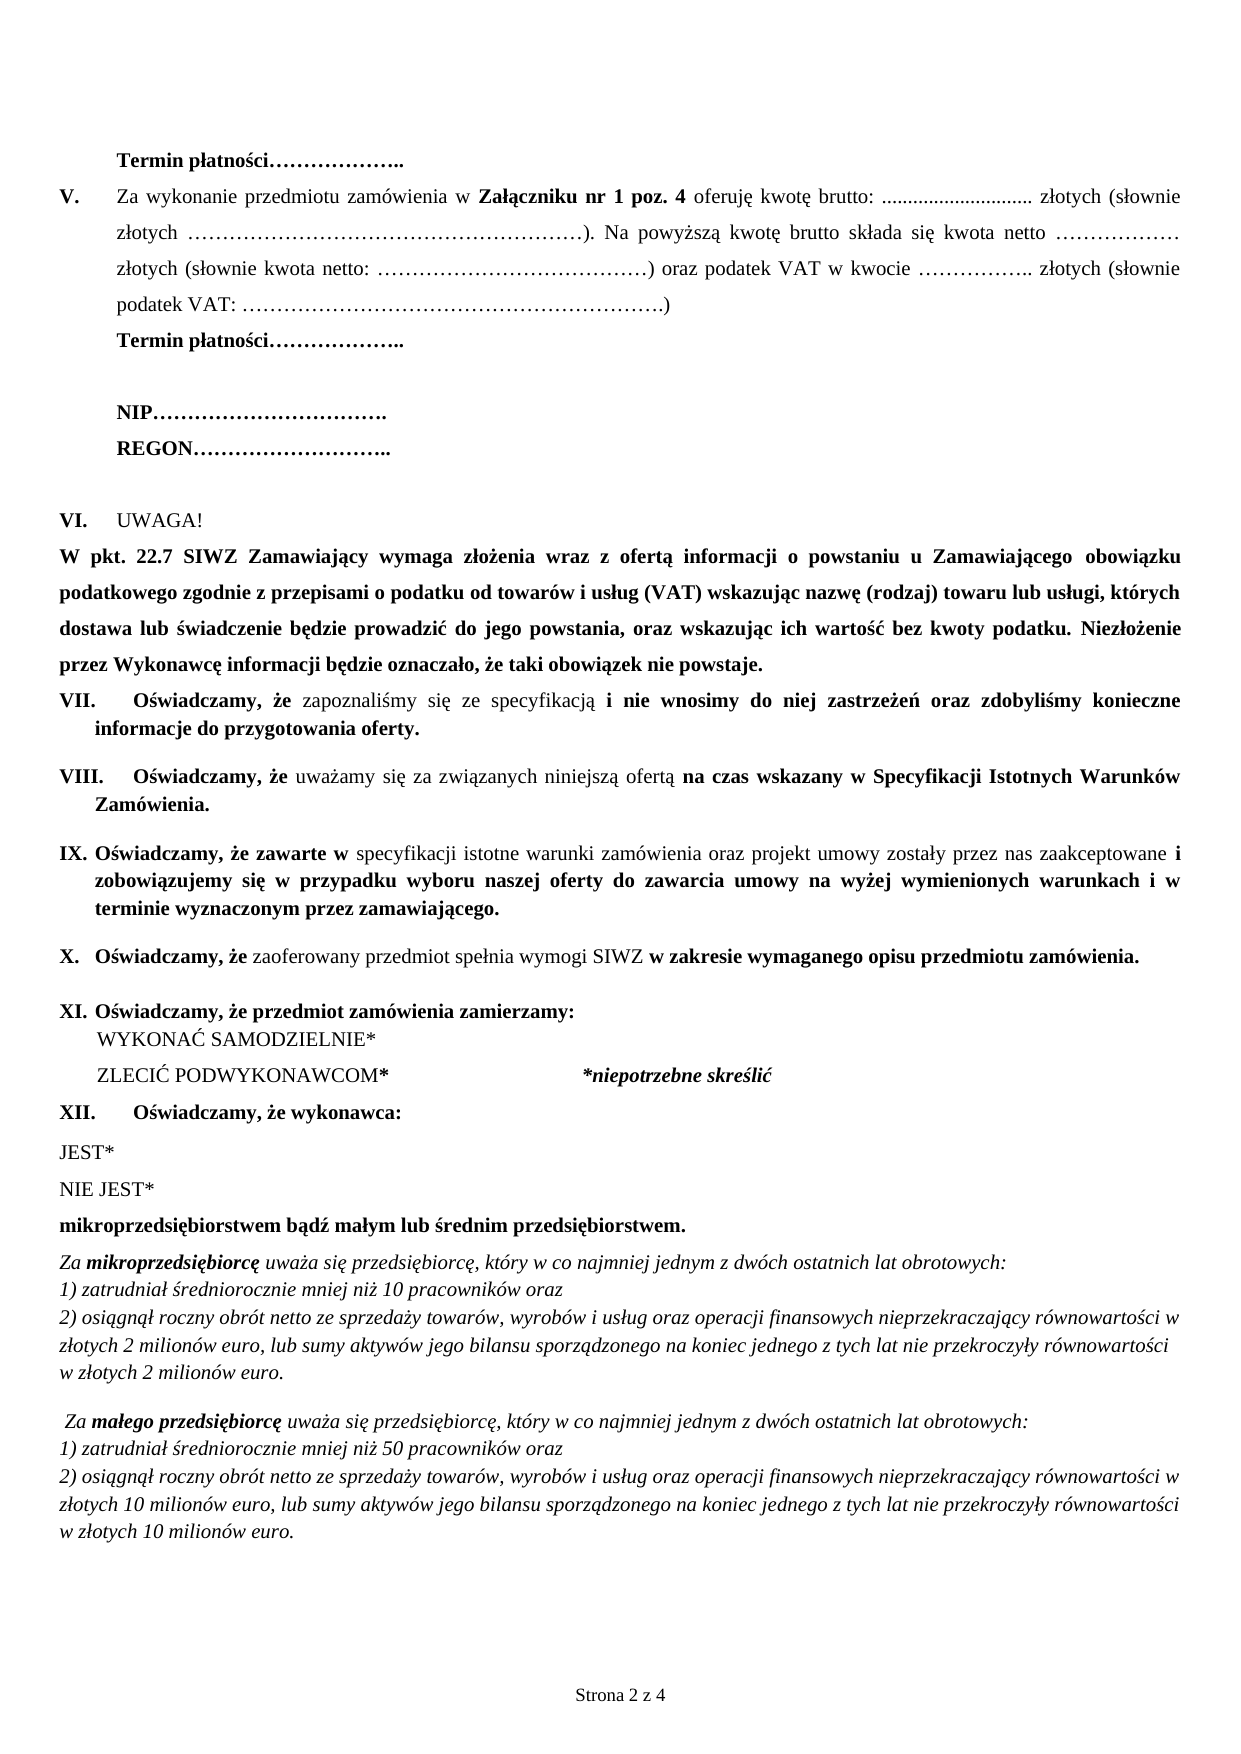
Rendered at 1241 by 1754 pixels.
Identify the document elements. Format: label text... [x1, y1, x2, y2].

list Oświadczamy, że zaoferowany przedmiot spełnia wymogi SIWZ w zakresie wymaganego opisu przedmiotu zamówienia. [59, 944, 1181, 968]
text W pkt. 22.7 SIWZ Zamawiający wymaga złożenia wraz z ofertą informacji o powstaniu u Zamawiającego obowiązku podatkowego zgodnie z przepisami o podatku od towarów i usług (VAT) wskazując nazwę (rodzaj) towaru lub usługi, których dostawa lub świadczenie będzie prowadzić do jego powstania, oraz wskazując ich wartość bez kwoty podatku. Niezłożenie przez Wykonawcę informacji będzie oznaczało, że taki obowiązek nie powstaje. [59, 544, 1181, 676]
text JEST* [59, 1140, 1181, 1164]
list Za wykonanie przedmiotu zamówienia w Załączniku nr 1 poz. 4 oferuję kwotę brutto: ............................. złotych (słownie złotych …………………………………………………). Na powyższą kwotę brutto składa się kwota netto ……………… złotych (słownie kwota netto: …………………………………) oraz podatek VAT w kwocie …………….. złotych (słownie podatek VAT: …………………………………………………….) [59, 184, 1181, 316]
text ZLECIĆ PODWYKONAWCOM* *niepotrzebne skreślić [59, 1063, 1181, 1087]
list Oświadczamy, że zapoznaliśmy się ze specyfikacją i nie wnosimy do niej zastrzeżeń oraz zdobyliśmy konieczne informacje do przygotowania oferty. [59, 688, 1181, 740]
list Oświadczamy, że przedmiot zamówienia zamierzamy: [59, 999, 1181, 1023]
list Oświadczamy, że wykonawca: [59, 1100, 1181, 1124]
text Termin płatności……………….. [116, 328, 1181, 352]
text mikroprzedsiębiorstwem bądź małym lub średnim przedsiębiorstwem. [59, 1213, 1181, 1237]
text REGON……………………….. [116, 436, 1181, 460]
text NIE JEST* [59, 1177, 1181, 1201]
text WYKONAĆ SAMODZIELNIE* [97, 1027, 1181, 1051]
text Za mikroprzedsiębiorcę uważa się przedsiębiorcę, który w co najmniej jednym z dwóch ostatnich lat obrotowych: 1) zatrudniał średniorocznie mniej niż 10 pracowników oraz 2) osiągnął roczny obrót netto ze sprzedaży towarów, wyrobów i usług oraz operacji finansowych nieprzekraczający równowartości w złotych 2 milionów euro, lub sumy aktywów jego bilansu sporządzonego na koniec jednego z tych lat nie przekroczyły równowartości w złotych 2 milionów euro. [59, 1250, 1181, 1384]
list Oświadczamy, że zawarte w specyfikacji istotne warunki zamówienia oraz projekt umowy zostały przez nas zaakceptowane i zobowiązujemy się w przypadku wyboru naszej oferty do zawarcia umowy na wyżej wymienionych warunkach i w terminie wyznaczonym przez zamawiającego. [59, 840, 1181, 920]
text NIP……………………………. [116, 400, 1181, 424]
list UWAGA! [59, 508, 1181, 532]
list Oświadczamy, że uważamy się za związanych niniejszą ofertą na czas wskazany w Specyfikacji Istotnych Warunków Zamówienia. [59, 764, 1181, 816]
text Termin płatności……………….. [116, 148, 1181, 172]
text Za małego przedsiębiorcę uważa się przedsiębiorcę, który w co najmniej jednym z dwóch ostatnich lat obrotowych: 1) zatrudniał średniorocznie mniej niż 50 pracowników oraz 2) osiągnął roczny obrót netto ze sprzedaży towarów, wyrobów i usług oraz operacji finansowych nieprzekraczający równowartości w złotych 10 milionów euro, lub sumy aktywów jego bilansu sporządzonego na koniec jednego z tych lat nie przekroczyły równowartości w złotych 10 milionów euro. [59, 1409, 1181, 1543]
